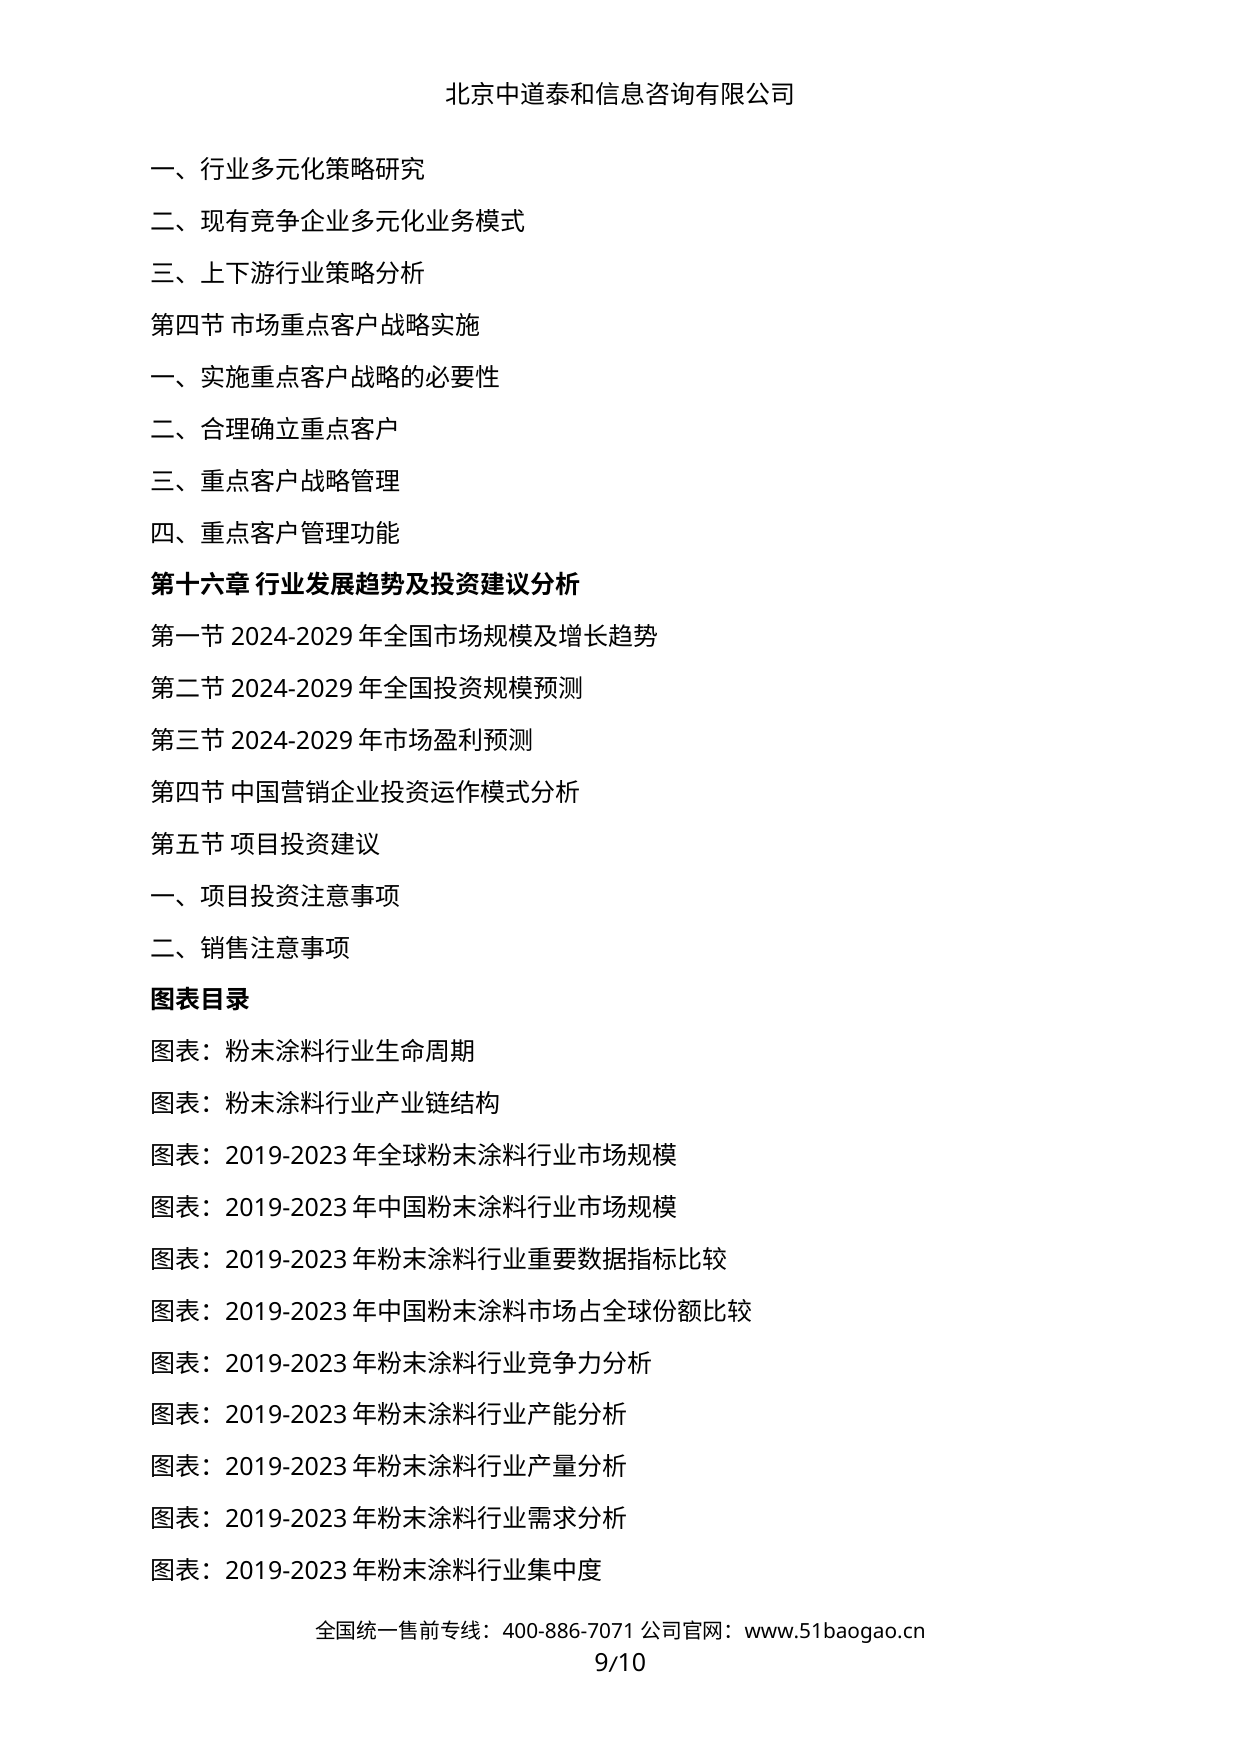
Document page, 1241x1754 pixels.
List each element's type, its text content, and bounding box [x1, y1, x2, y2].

text 一、项目投资注意事项 [150, 876, 1090, 912]
text 图表：2019-2023年中国粉末涂料行业市场规模 [150, 1187, 1090, 1224]
text 第三节 2024-2029年市场盈利预测 [150, 721, 1090, 757]
text 第四节 市场重点客户战略实施 [150, 306, 1090, 342]
text 图表：2019-2023年中国粉末涂料市场占全球份额比较 [150, 1291, 1090, 1327]
text 三、上下游行业策略分析 [150, 254, 1090, 290]
text 一、行业多元化策略研究 [150, 150, 1090, 186]
text 图表：2019-2023年粉末涂料行业产量分析 [150, 1447, 1090, 1483]
text 图表：2019-2023年粉末涂料行业竞争力分析 [150, 1343, 1090, 1379]
text 二、销售注意事项 [150, 928, 1090, 964]
text 第四节 中国营销企业投资运作模式分析 [150, 772, 1090, 809]
text 图表目录 [150, 980, 1090, 1016]
text 第十六章 行业发展趋势及投资建议分析 [150, 565, 1090, 601]
text 第五节 项目投资建议 [150, 824, 1090, 861]
text 图表：粉末涂料行业生命周期 [150, 1032, 1090, 1068]
text 图表：粉末涂料行业产业链结构 [150, 1084, 1090, 1120]
text 第一节 2024-2029年全国市场规模及增长趋势 [150, 617, 1090, 653]
text 三、重点客户战略管理 [150, 461, 1090, 497]
text 图表：2019-2023年粉末涂料行业重要数据指标比较 [150, 1239, 1090, 1276]
text 图表：2019-2023年粉末涂料行业产能分析 [150, 1395, 1090, 1431]
text 二、合理确立重点客户 [150, 409, 1090, 446]
text 图表：2019-2023年全球粉末涂料行业市场规模 [150, 1136, 1090, 1172]
text 图表：2019-2023年粉末涂料行业集中度 [150, 1551, 1090, 1587]
text 四、重点客户管理功能 [150, 513, 1090, 549]
text 图表：2019-2023年粉末涂料行业需求分析 [150, 1499, 1090, 1535]
text 第二节 2024-2029年全国投资规模预测 [150, 669, 1090, 705]
text 二、现有竞争企业多元化业务模式 [150, 202, 1090, 238]
text 一、实施重点客户战略的必要性 [150, 357, 1090, 394]
